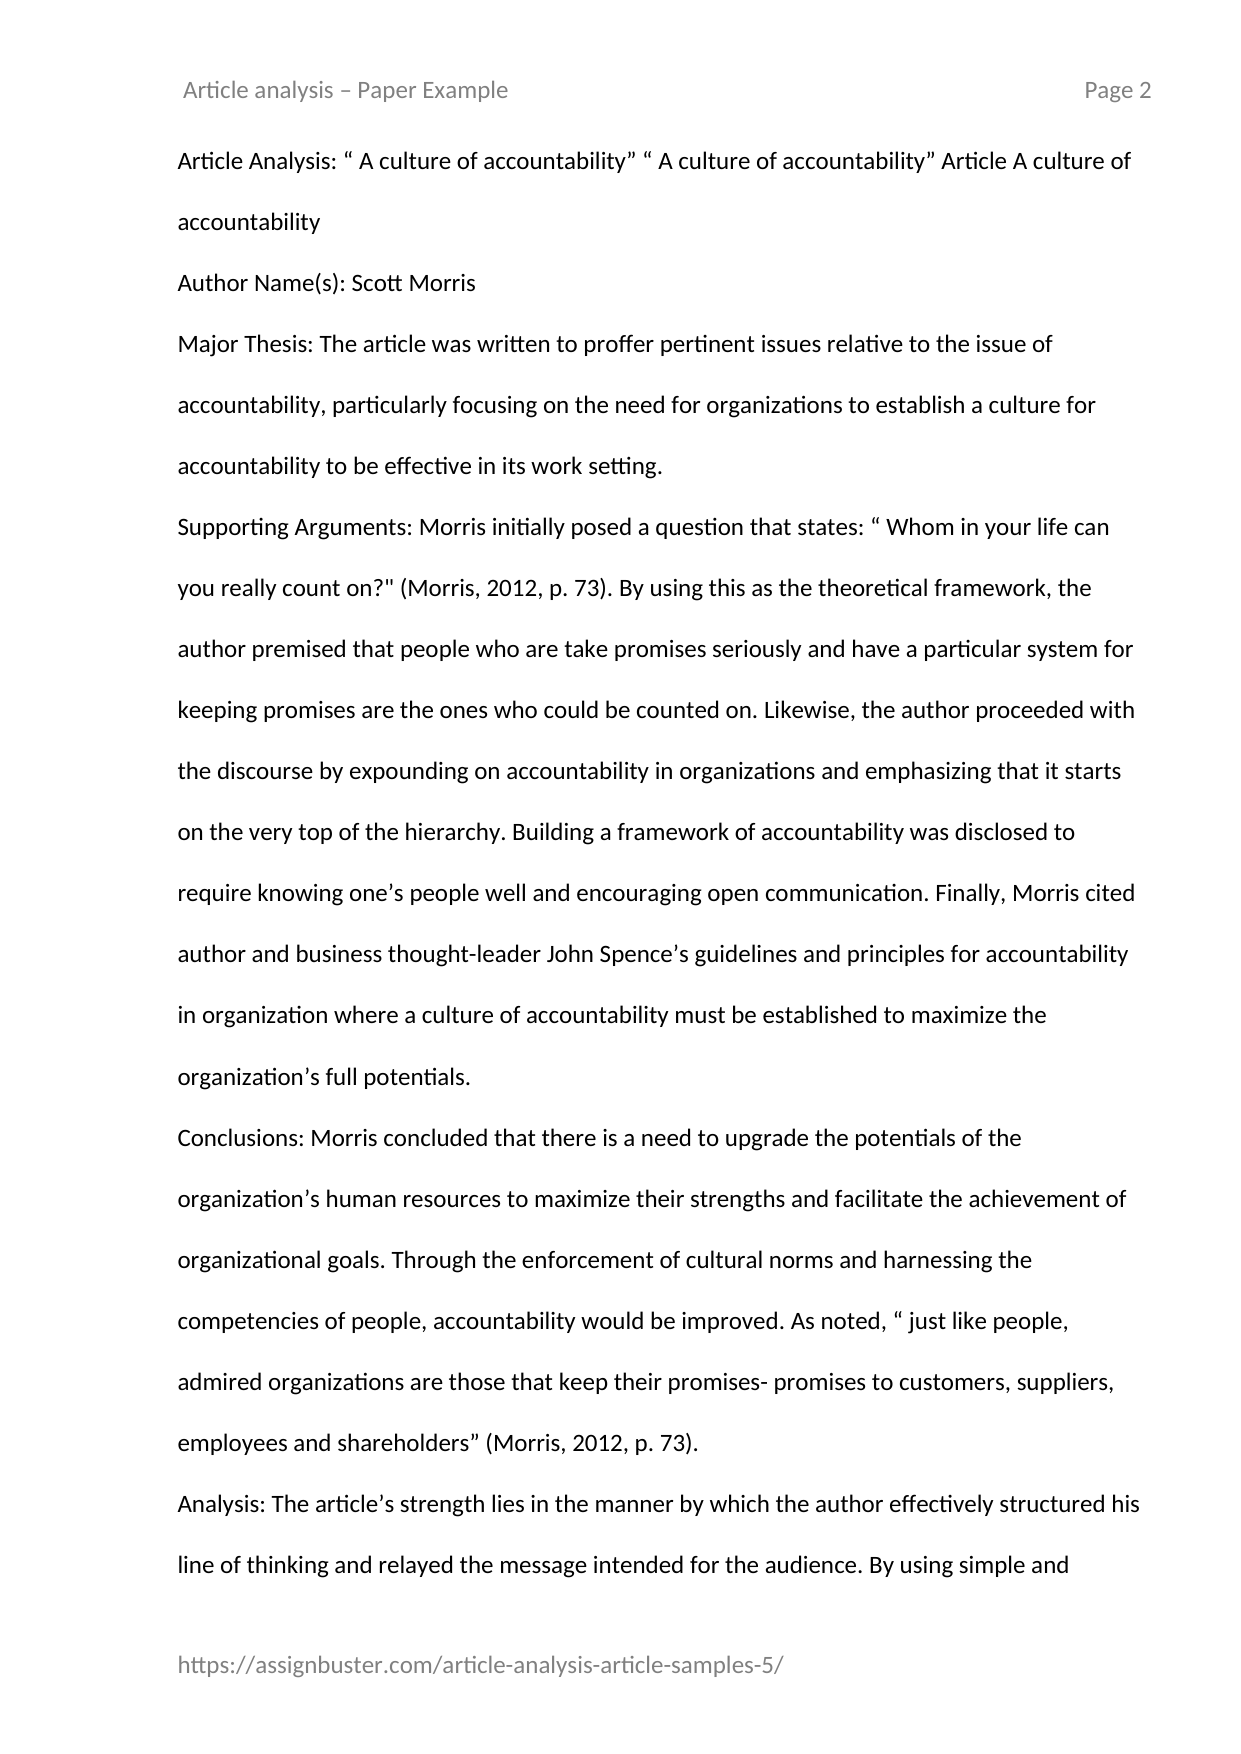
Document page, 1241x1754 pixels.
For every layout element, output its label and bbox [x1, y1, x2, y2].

text [177, 145, 1152, 1579]
